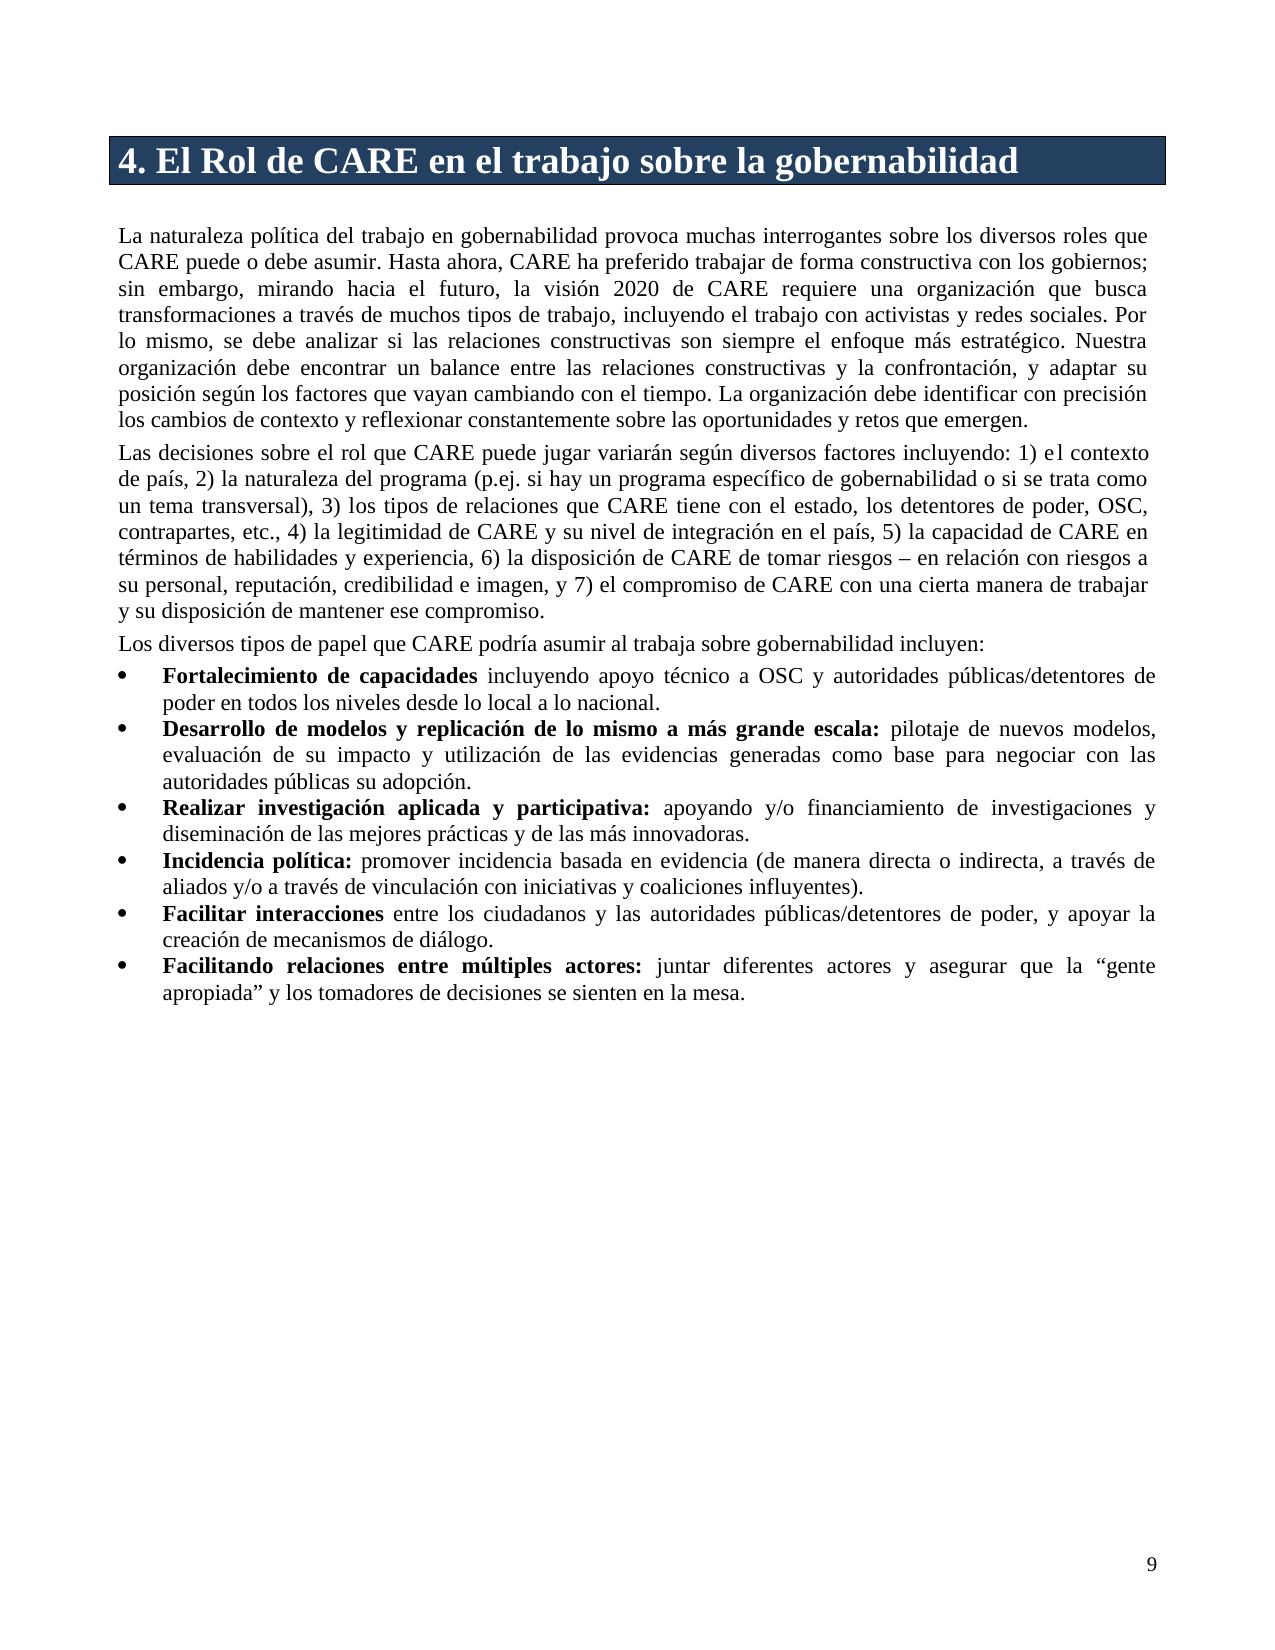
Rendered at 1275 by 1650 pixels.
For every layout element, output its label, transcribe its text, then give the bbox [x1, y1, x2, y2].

text Los diversos tipos de papel que CARE podría asumir al trabaja sobre gobernabilidad incluyen: [118, 630, 1149, 656]
list Fortalecimiento de capacidades incluyendo apoyo técnico a OSC y autoridades públicas/detentores de poder en todos los niveles desde lo local a lo nacional. [118, 662, 1157, 715]
text Las decisiones sobre el rol que CARE puede jugar variarán según diversos factores incluyendo: 1) el contexto de país, 2) la naturaleza del programa (p.ej. si hay un programa específico de gobernabilidad o si se trata como un tema transversal), 3) los tipos de relaciones que CARE tiene con el estado, los detentores de poder, OSC, contrapartes, etc., 4) la legitimidad de CARE y su nivel de integración en el país, 5) la capacidad de CARE en términos de habilidades y experiencia, 6) la disposición de CARE de tomar riesgos – en relación con riesgos a su personal, reputación, credibilidad e imagen, y 7) el compromiso de CARE con una cierta manera de trabajar y su disposición de mantener ese compromiso. [118, 439, 1149, 623]
list Incidencia política: promover incidencia basada en evidencia (de manera directa o indirecta, a través de aliados y/o a través de vinculación con iniciativas y coaliciones influyentes). [118, 847, 1157, 899]
text La naturaleza política del trabajo en gobernabilidad provoca muchas interrogantes sobre los diversos roles que CARE puede o debe asumir. Hasta ahora, CARE ha preferido trabajar de forma constructiva con los gobiernos; sin embargo, mirando hacia el futuro, la visión 2020 de CARE requiere una organización que busca transformaciones a través de muchos tipos de trabajo, incluyendo el trabajo con activistas y redes sociales. Por lo mismo, se debe analizar si las relaciones constructivas son siempre el enfoque más estratégico. Nuestra organización debe encontrar un balance entre las relaciones constructivas y la confrontación, y adaptar su posición según los factores que vayan cambiando con el tiempo. La organización debe identificar con precisión los cambios de contexto y reflexionar constantemente sobre las oportunidades y retos que emergen. [118, 222, 1149, 433]
list Realizar investigación aplicada y participativa: apoyando y/o financiamiento de investigaciones y diseminación de las mejores prácticas y de las más innovadoras. [118, 794, 1157, 847]
list Desarrollo de modelos y replicación de lo mismo a más grande escala: pilotaje de nuevos modelos, evaluación de su impacto y utilización de las evidencias generadas como base para negociar con las autoridades públicas su adopción. [118, 715, 1157, 794]
list Facilitando relaciones entre múltiples actores: juntar diferentes actores y asegurar que la “gente apropiada” y los tomadores de decisiones se sienten en la mesa. [118, 952, 1157, 1005]
list Facilitar interacciones entre los ciudadanos y las autoridades públicas/detentores de poder, y apoyar la creación de mecanismos de diálogo. [118, 899, 1157, 952]
list El Rol de CARE en el trabajo sobre la gobernabilidad [110, 137, 1165, 184]
